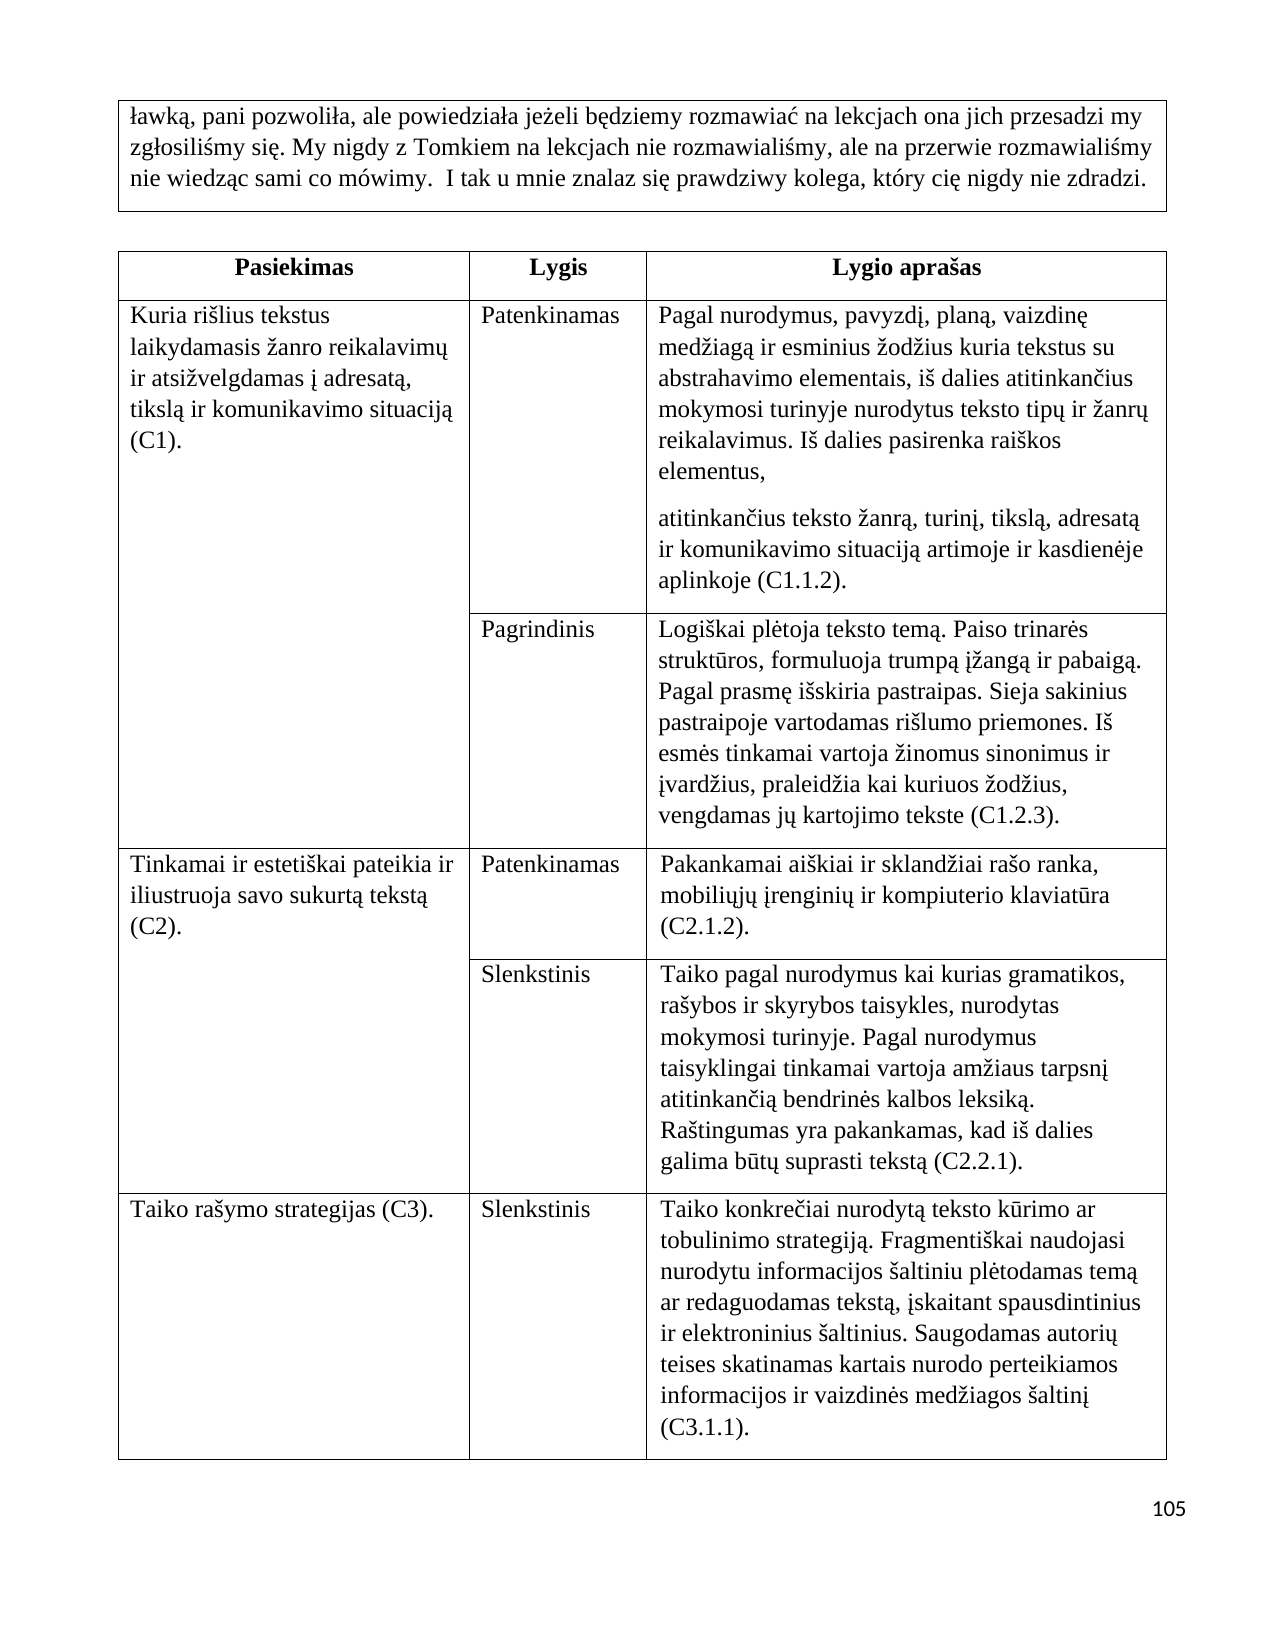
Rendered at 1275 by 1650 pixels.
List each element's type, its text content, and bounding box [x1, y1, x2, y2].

table_cell Tinkamai ir estetiškai pateikia ir iliustruoja savo sukurtą tekstą (C2). [119, 849, 469, 1193]
table_cell Pakankamai aiškiai ir sklandžiai rašo ranka, mobiliųjų įrenginių ir kompiuterio klaviatūra (C2.1.2). [647, 849, 1166, 958]
table_cell Slenkstinis [470, 1194, 646, 1459]
table_cell Taiko rašymo strategijas (C3). [119, 1194, 469, 1459]
table_cell Pagal nurodymus, pavyzdį, planą, vaizdinę medžiagą ir esminius žodžius kuria tekstus su abstrahavimo elementais, iš dalies atitinkančius mokymosi turinyje nurodytus teksto tipų ir žanrų reikalavimus. Iš dalies pasirenka raiškos elementus, atitinkančius teksto žanrą, turinį, tikslą, adresatą ir komunikavimo situaciją artimoje ir kasdienėje aplinkoje (C1.1.2). [647, 301, 1166, 613]
table_header Pasiekimas [119, 252, 469, 299]
table_cell Logiškai plėtoja teksto temą. Paiso trinarės struktūros, formuluoja trumpą įžangą ir pabaigą. Pagal prasmę išskiria pastraipas. Sieja sakinius pastraipoje vartodamas rišlumo priemones. Iš esmės tinkamai vartoja žinomus sinonimus ir įvardžius, praleidžia kai kuriuos žodžius, vengdamas jų kartojimo tekste (C1.2.3). [647, 614, 1166, 848]
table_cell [119, 101, 1166, 211]
table_cell Patenkinamas [470, 301, 646, 613]
table_cell Kuria rišlius tekstus laikydamasis žanro reikalavimų ir atsižvelgdamas į adresatą, tikslą ir komunikavimo situaciją (C1). [119, 301, 469, 848]
table_cell Taiko pagal nurodymus kai kurias gramatikos, rašybos ir skyrybos taisykles, nurodytas mokymosi turinyje. Pagal nurodymus taisyklingai tinkamai vartoja amžiaus tarpsnį atitinkančią bendrinės kalbos leksiką. Raštingumas yra pakankamas, kad iš dalies galima būtų suprasti tekstą (C2.2.1). [647, 960, 1166, 1193]
table_cell Slenkstinis [470, 960, 646, 1193]
table_cell Patenkinamas [470, 849, 646, 958]
table_cell Pagrindinis [470, 614, 646, 848]
table_cell Taiko konkrečiai nurodytą teksto kūrimo ar tobulinimo strategiją. Fragmentiškai naudojasi nurodytu informacijos šaltiniu plėtodamas temą ar redaguodamas tekstą, įskaitant spausdintinius ir elektroninius šaltinius. Saugodamas autorių teises skatinamas kartais nurodo perteikiamos informacijos ir vaizdinės medžiagos šaltinį (C3.1.1). [647, 1194, 1166, 1459]
table_header Lygis [470, 252, 646, 299]
table_header Lygio aprašas [647, 252, 1166, 299]
